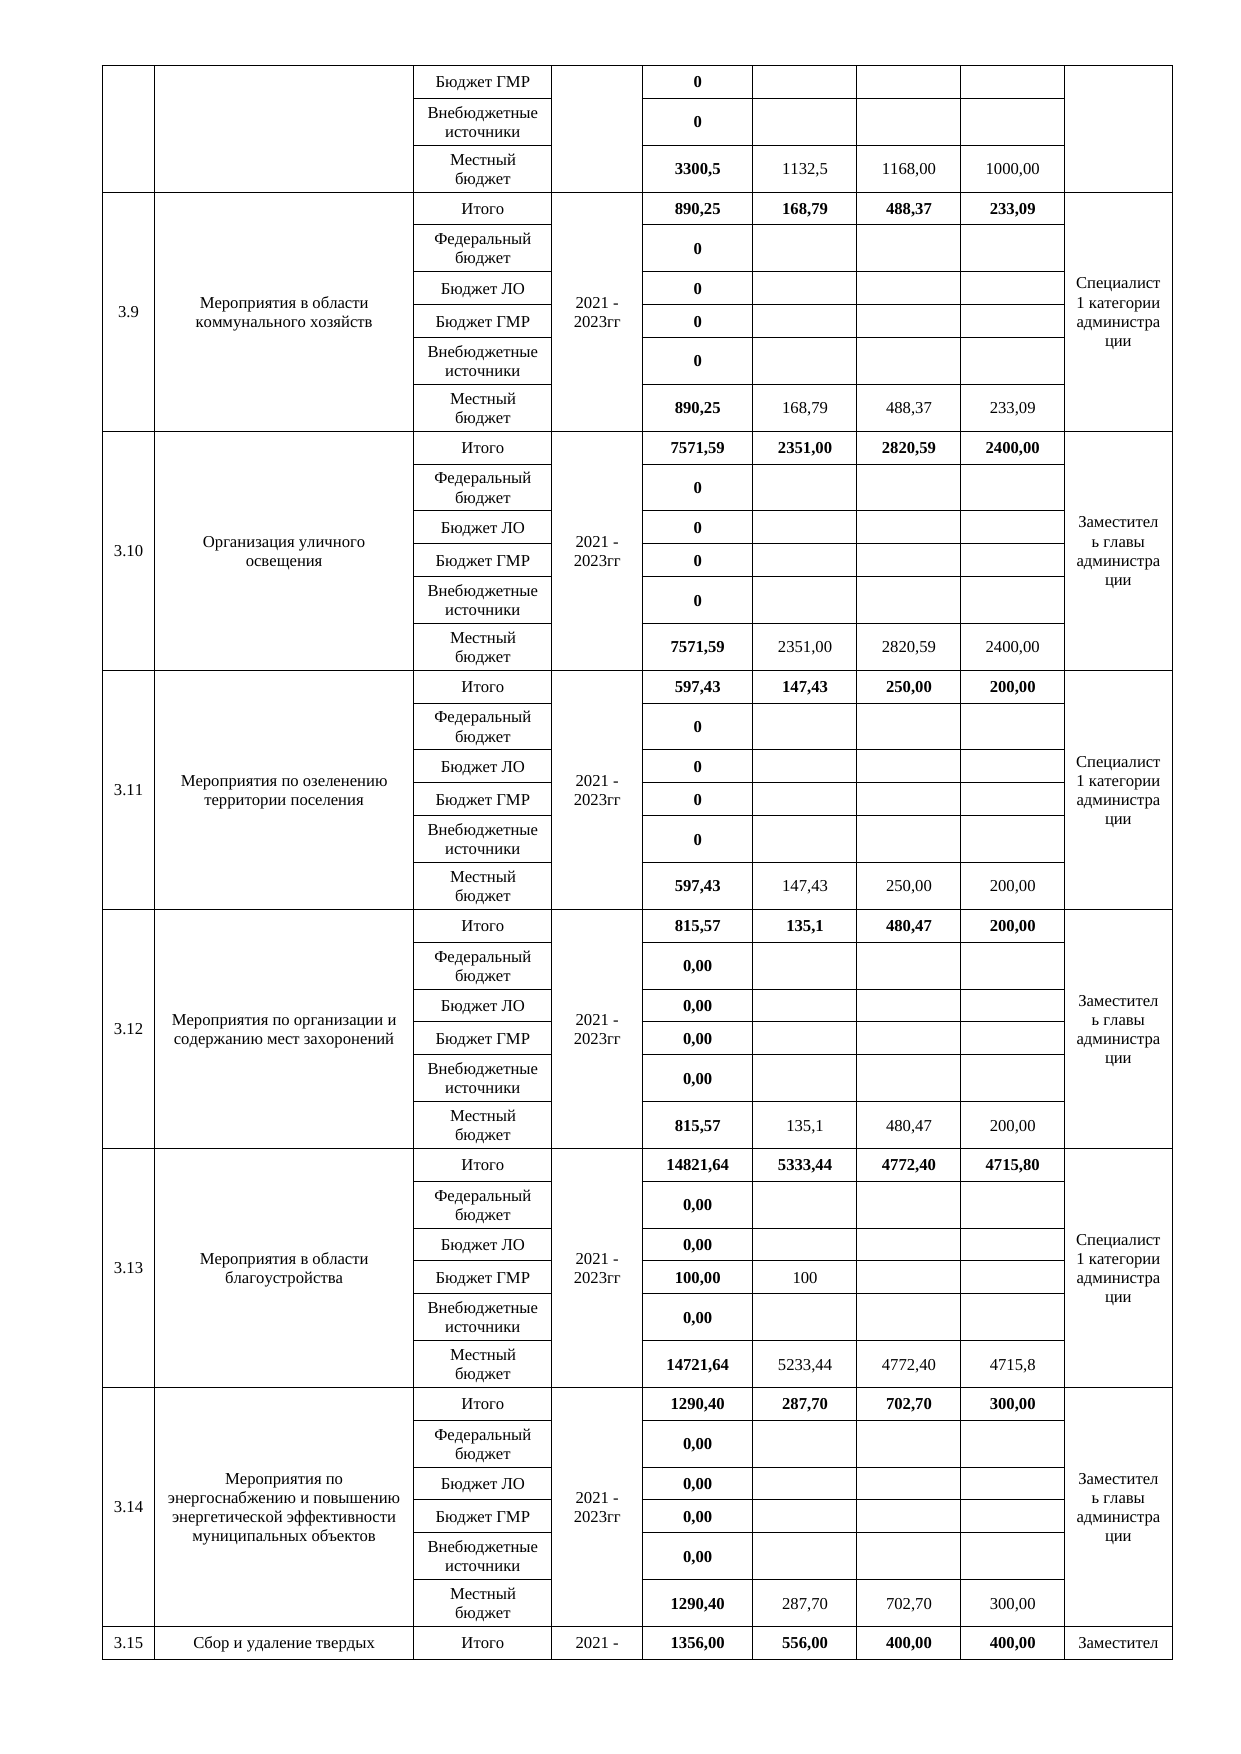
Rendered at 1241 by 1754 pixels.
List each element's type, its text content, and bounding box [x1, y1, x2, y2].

table_cell 4715,8 [961, 1341, 1064, 1387]
table_cell Итого [414, 910, 551, 942]
table_cell [753, 99, 856, 145]
table_cell 3.14 [103, 1388, 154, 1626]
table_cell 480,47 [857, 910, 960, 942]
table_cell Местный бюджет [414, 1102, 551, 1148]
table_cell 3.12 [103, 910, 154, 1148]
table_cell 14821,64 [643, 1149, 752, 1181]
table_cell [857, 1261, 960, 1293]
table_cell 890,25 [643, 385, 752, 431]
table_cell [961, 1468, 1064, 1499]
table_cell Внебюджетные источники [414, 816, 551, 862]
table_cell Мероприятия по организации и содержанию мест захоронений [155, 910, 413, 1148]
table_cell Федеральный бюджет [414, 225, 551, 271]
table_cell 1290,40 [643, 1580, 752, 1626]
table_cell 0 [643, 338, 752, 384]
table_cell [753, 1421, 856, 1467]
table_cell [961, 1500, 1064, 1532]
table_cell [961, 1533, 1064, 1579]
table_cell Федеральный бюджет [414, 704, 551, 749]
table_cell Местный бюджет [414, 1341, 551, 1387]
table_cell 0,00 [643, 1468, 752, 1499]
table_cell [857, 1468, 960, 1499]
table_cell 3.11 [103, 671, 154, 909]
table_cell 168,79 [753, 385, 856, 431]
table_cell [961, 1261, 1064, 1293]
table_cell 3.9 [103, 193, 154, 431]
table_cell Внебюджетные источники [414, 99, 551, 145]
table_cell 2021 - 2023гг [552, 1388, 642, 1626]
table_cell [857, 990, 960, 1021]
table_cell [961, 1182, 1064, 1227]
table_cell Заместитель главы администрации [1065, 432, 1172, 670]
table_cell Мероприятия по озеленению территории поселения [155, 671, 413, 909]
table_cell 2820,59 [857, 624, 960, 670]
table_cell [857, 1022, 960, 1054]
table_cell Внебюджетные источники [414, 338, 551, 384]
table_cell [753, 1468, 856, 1499]
table_cell 135,1 [753, 1102, 856, 1148]
table_cell 200,00 [961, 1102, 1064, 1148]
table_cell [857, 272, 960, 304]
table_cell [753, 225, 856, 271]
table_cell 0,00 [643, 1022, 752, 1054]
table_cell Заместитель главы администрации [1065, 910, 1172, 1148]
table_cell 200,00 [961, 863, 1064, 909]
table_cell [857, 1533, 960, 1579]
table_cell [1065, 1388, 1172, 1626]
table_cell [961, 272, 1064, 304]
table_cell [857, 1500, 960, 1532]
table_cell 200,00 [961, 671, 1064, 702]
table_cell Бюджет ЛО [414, 1229, 551, 1260]
table_cell 488,37 [857, 385, 960, 431]
table_cell [857, 750, 960, 782]
table_cell [961, 943, 1064, 988]
table_cell [961, 66, 1064, 98]
table_cell [961, 544, 1064, 576]
table_cell [961, 783, 1064, 815]
table_cell [753, 1182, 856, 1227]
table_cell [857, 1182, 960, 1227]
table_cell [753, 1533, 856, 1579]
table_cell Организация уличного освещения [155, 432, 413, 670]
table_cell [961, 1022, 1064, 1054]
table_cell [753, 66, 856, 98]
table_cell Местный бюджет [414, 863, 551, 909]
table_cell 287,70 [753, 1388, 856, 1420]
table_cell [857, 1421, 960, 1467]
table_cell [857, 1229, 960, 1260]
table_cell Внебюджетные источники [414, 1294, 551, 1340]
table_cell 0 [643, 66, 752, 98]
table_cell [753, 783, 856, 815]
table_cell [857, 66, 960, 98]
table_cell [753, 465, 856, 510]
table_cell Внебюджетные источники [414, 1055, 551, 1101]
table_cell 0,00 [643, 990, 752, 1021]
table_cell [753, 943, 856, 988]
table_cell Итого [414, 432, 551, 463]
table_cell 0 [643, 99, 752, 145]
table_cell 200,00 [961, 910, 1064, 942]
table_cell Бюджет ГМР [414, 305, 551, 337]
table_cell 815,57 [643, 1102, 752, 1148]
table_cell Местный бюджет [414, 624, 551, 670]
table_cell Итого [414, 1149, 551, 1181]
table_cell 0,00 [643, 1182, 752, 1227]
table_cell 300,00 [961, 1388, 1064, 1420]
table_cell 890,25 [643, 193, 752, 224]
table_cell 597,43 [643, 671, 752, 702]
table_cell 7571,59 [643, 432, 752, 463]
table_cell [961, 465, 1064, 510]
table_cell 1290,40 [643, 1388, 752, 1420]
table_cell Местный бюджет [414, 146, 551, 192]
table_cell [753, 1055, 856, 1101]
table_cell 4772,40 [857, 1149, 960, 1181]
table_cell [857, 704, 960, 749]
table_cell 0 [643, 704, 752, 749]
table_cell 14721,64 [643, 1341, 752, 1387]
table_cell [753, 338, 856, 384]
table_cell 233,09 [961, 193, 1064, 224]
table_cell Бюджет ЛО [414, 511, 551, 543]
table_cell Бюджет ЛО [414, 272, 551, 304]
table_cell Итого [414, 1388, 551, 1420]
table_cell [753, 1022, 856, 1054]
table_cell 400,00 [961, 1627, 1064, 1659]
table_cell [961, 1294, 1064, 1340]
table_cell 2021 - 2023гг [552, 671, 642, 909]
table_cell 2021 - 2023гг [552, 1149, 642, 1387]
table_cell [857, 511, 960, 543]
table_cell 2351,00 [753, 624, 856, 670]
table_cell Федеральный бюджет [414, 943, 551, 988]
table_cell [961, 704, 1064, 749]
table_cell [961, 577, 1064, 623]
table_cell 3300,5 [643, 146, 752, 192]
table_cell 135,1 [753, 910, 856, 942]
table_cell 0 [643, 511, 752, 543]
table_cell 2400,00 [961, 432, 1064, 463]
table_cell [961, 750, 1064, 782]
table_cell 480,47 [857, 1102, 960, 1148]
table_cell 0 [643, 305, 752, 337]
table_cell 0 [643, 544, 752, 576]
table_cell [753, 1294, 856, 1340]
table_cell 0 [643, 783, 752, 815]
table_cell 168,79 [753, 193, 856, 224]
table_cell [961, 511, 1064, 543]
table_cell Итого [414, 1627, 551, 1659]
table_cell 250,00 [857, 863, 960, 909]
table_cell Федеральный бюджет [414, 1182, 551, 1227]
table_cell 3.15 [103, 1627, 154, 1659]
table_cell 2351,00 [753, 432, 856, 463]
table_cell 597,43 [643, 863, 752, 909]
table_cell [857, 816, 960, 862]
table_cell 0,00 [643, 1055, 752, 1101]
table_cell [857, 225, 960, 271]
table_cell [961, 338, 1064, 384]
table_cell 0 [643, 577, 752, 623]
table_cell [961, 1229, 1064, 1260]
table_cell 702,70 [857, 1580, 960, 1626]
table_cell [753, 305, 856, 337]
table_cell 2021 - 2023гг [552, 193, 642, 431]
table_cell [753, 272, 856, 304]
table_cell 0 [643, 816, 752, 862]
table_cell 4772,40 [857, 1341, 960, 1387]
table_cell Бюджет ЛО [414, 1468, 551, 1499]
table_cell [857, 99, 960, 145]
table_cell Специалист 1 категории администрации [1065, 193, 1172, 431]
table_cell [753, 750, 856, 782]
table_cell 2021 - 2023гг [552, 910, 642, 1148]
table_cell [857, 338, 960, 384]
table_cell [961, 225, 1064, 271]
table_cell Бюджет ГМР [414, 66, 551, 98]
table_cell 0,00 [643, 1229, 752, 1260]
table_cell [961, 305, 1064, 337]
table_cell 2400,00 [961, 624, 1064, 670]
table_cell 488,37 [857, 193, 960, 224]
table_cell 2021 - 2023гг [552, 1627, 642, 1659]
table_cell 1356,00 [643, 1627, 752, 1659]
table_cell 0,00 [643, 1533, 752, 1579]
table_cell Внебюджетные источники [414, 1533, 551, 1579]
table_cell Специалист 1 категории администрации [1065, 671, 1172, 909]
table_cell Мероприятия по энергоснабжению и повышению энергетической эффективности муниципальных объектов [155, 1388, 413, 1626]
table_cell 1168,00 [857, 146, 960, 192]
table_cell Федеральный бюджет [414, 1421, 551, 1467]
table_cell 0,00 [643, 1294, 752, 1340]
table_cell 100,00 [643, 1261, 752, 1293]
table_cell 7571,59 [643, 624, 752, 670]
table_cell 3.10 [103, 432, 154, 670]
table_cell [857, 305, 960, 337]
table_cell 300,00 [961, 1580, 1064, 1626]
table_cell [1065, 1627, 1172, 1659]
table_cell Федеральный бюджет [414, 465, 551, 510]
table_cell 287,70 [753, 1580, 856, 1626]
table_cell [961, 816, 1064, 862]
table_cell Бюджет ЛО [414, 750, 551, 782]
table_cell [753, 816, 856, 862]
table_cell 556,00 [753, 1627, 856, 1659]
table_cell 250,00 [857, 671, 960, 702]
table_cell 1132,5 [753, 146, 856, 192]
table_cell [857, 1294, 960, 1340]
table_cell [857, 1055, 960, 1101]
table_cell [857, 577, 960, 623]
table_cell Специалист 1 категории администрации [1065, 1149, 1172, 1387]
table_cell 815,57 [643, 910, 752, 942]
table_cell 0 [643, 750, 752, 782]
table_cell 0 [643, 272, 752, 304]
table_cell [961, 1055, 1064, 1101]
table_cell Мероприятия в области благоустройства [155, 1149, 413, 1387]
table_cell [961, 990, 1064, 1021]
table_cell Бюджет ЛО [414, 990, 551, 1021]
table_cell 0 [643, 465, 752, 510]
table_cell [753, 1229, 856, 1260]
table_cell Итого [414, 671, 551, 702]
table_cell Местный бюджет [414, 385, 551, 431]
table_cell [857, 943, 960, 988]
table_cell 147,43 [753, 671, 856, 702]
table_cell Внебюджетные источники [414, 577, 551, 623]
table_cell 100 [753, 1261, 856, 1293]
table_cell 147,43 [753, 863, 856, 909]
table_cell Мероприятия в области коммунального хозяйств [155, 193, 413, 431]
table_cell 2021 - 2023гг [552, 432, 642, 670]
table_cell 1000,00 [961, 146, 1064, 192]
table_cell 5233,44 [753, 1341, 856, 1387]
table_cell Бюджет ГМР [414, 544, 551, 576]
table_cell [857, 465, 960, 510]
table_cell 3.13 [103, 1149, 154, 1387]
table_cell 2820,59 [857, 432, 960, 463]
table_cell Бюджет ГМР [414, 1500, 551, 1532]
table_cell Итого [414, 193, 551, 224]
table_cell [961, 1421, 1064, 1467]
table_cell 0,00 [643, 1500, 752, 1532]
table_cell 4715,80 [961, 1149, 1064, 1181]
table_cell [753, 990, 856, 1021]
table_cell [961, 99, 1064, 145]
table_cell [753, 704, 856, 749]
table_cell 0,00 [643, 943, 752, 988]
table_cell 233,09 [961, 385, 1064, 431]
table_cell [857, 783, 960, 815]
table_cell Бюджет ГМР [414, 1261, 551, 1293]
table_cell 5333,44 [753, 1149, 856, 1181]
table_cell [753, 544, 856, 576]
table_cell [857, 544, 960, 576]
table_cell [753, 1500, 856, 1532]
table_cell 400,00 [857, 1627, 960, 1659]
table_cell 0 [643, 225, 752, 271]
table_cell [753, 577, 856, 623]
table_cell 702,70 [857, 1388, 960, 1420]
table_cell Местный бюджет [414, 1580, 551, 1626]
table_cell Бюджет ГМР [414, 783, 551, 815]
table_cell Бюджет ГМР [414, 1022, 551, 1054]
table_cell 0,00 [643, 1421, 752, 1467]
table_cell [155, 1627, 413, 1659]
table_cell [753, 511, 856, 543]
